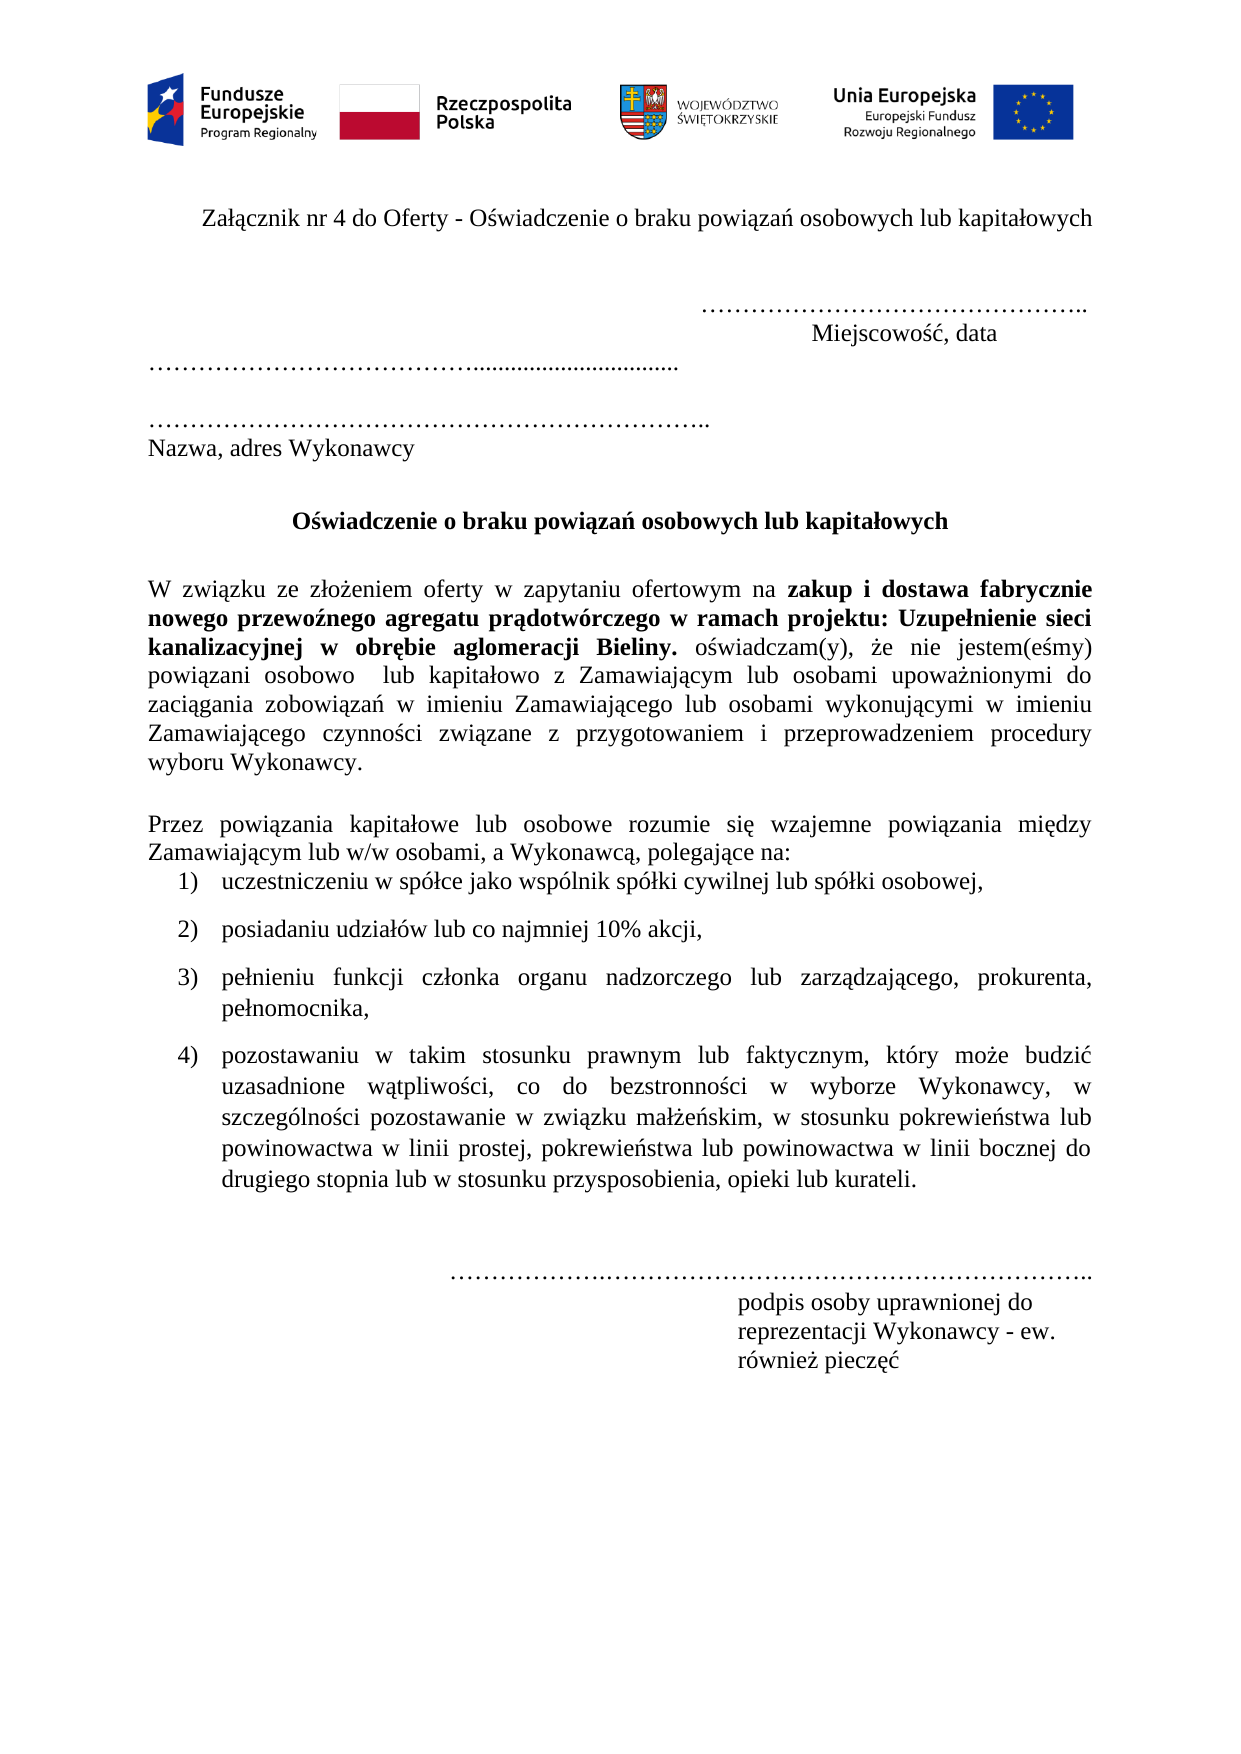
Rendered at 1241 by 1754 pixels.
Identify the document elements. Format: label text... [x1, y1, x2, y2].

list uczestniczeniu w spółce jako wspólnik spółki cywilnej lub spółki osobowej, [177, 866, 1093, 895]
text ………………………………………………………….. Nazwa, adres Wykonawcy [148, 404, 1093, 462]
text Miejscowość, data [148, 318, 1093, 347]
text Załącznik nr 4 do Oferty - Oświadczenie o braku powiązań osobowych lub kapitałowych [148, 203, 1093, 232]
picture [834, 73, 1074, 146]
text ……………………………………….. [148, 289, 1093, 318]
list pozostawaniu w takim stosunku prawnym lub faktycznym, który może budzić uzasadnione wątpliwości, co do bezstronności w wyborze Wykonawcy, w szczególności pozostawanie w związku małżeńskim, w stosunku pokrewieństwa lub powinowactwa w linii prostej, pokrewieństwa lub powinowactwa w linii bocznej do drugiego stopnia lub w stosunku przysposobienia, opieki lub kurateli. [177, 1040, 1093, 1193]
list posiadaniu udziałów lub co najmniej 10% akcji, [177, 914, 1093, 943]
text …………………………………................................. [148, 347, 1093, 376]
text Oświadczenie o braku powiązań osobowych lub kapitałowych [148, 499, 1093, 537]
list pełnieniu funkcji członka organu nadzorczego lub zarządzającego, prokurenta, pełnomocnika, [177, 962, 1093, 1021]
picture [147, 73, 317, 146]
picture [620, 73, 778, 146]
text Przez powiązania kapitałowe lub osobowe rozumie się wzajemne powiązania między Zamawiającym lub w/w osobami, a Wykonawcą, polegające na: [148, 809, 1093, 866]
text podpis osoby uprawnionej do reprezentacji Wykonawcy - ew. również pieczęć [738, 1287, 1093, 1373]
text ……………….………………………………………………….. [148, 1250, 1093, 1287]
text W związku ze złożeniem oferty w zapytaniu ofertowym na zakup i dostawa fabrycznie nowego przewoźnego agregatu prądotwórczego w ramach projektu: Uzupełnienie sieci kanalizacyjnej w obrębie aglomeracji Bieliny. oświadczam(y), że nie jestem(eśmy) powiązani osobowo lub kapitałowo z Zamawiającym lub osobami upoważnionymi do zaciągania zobowiązań w imieniu Zamawiającego lub osobami wykonującymi w imieniu Zamawiającego czynności związane z przygotowaniem i przeprowadzeniem procedury wyboru Wykonawcy. [148, 574, 1093, 776]
picture [339, 73, 571, 146]
